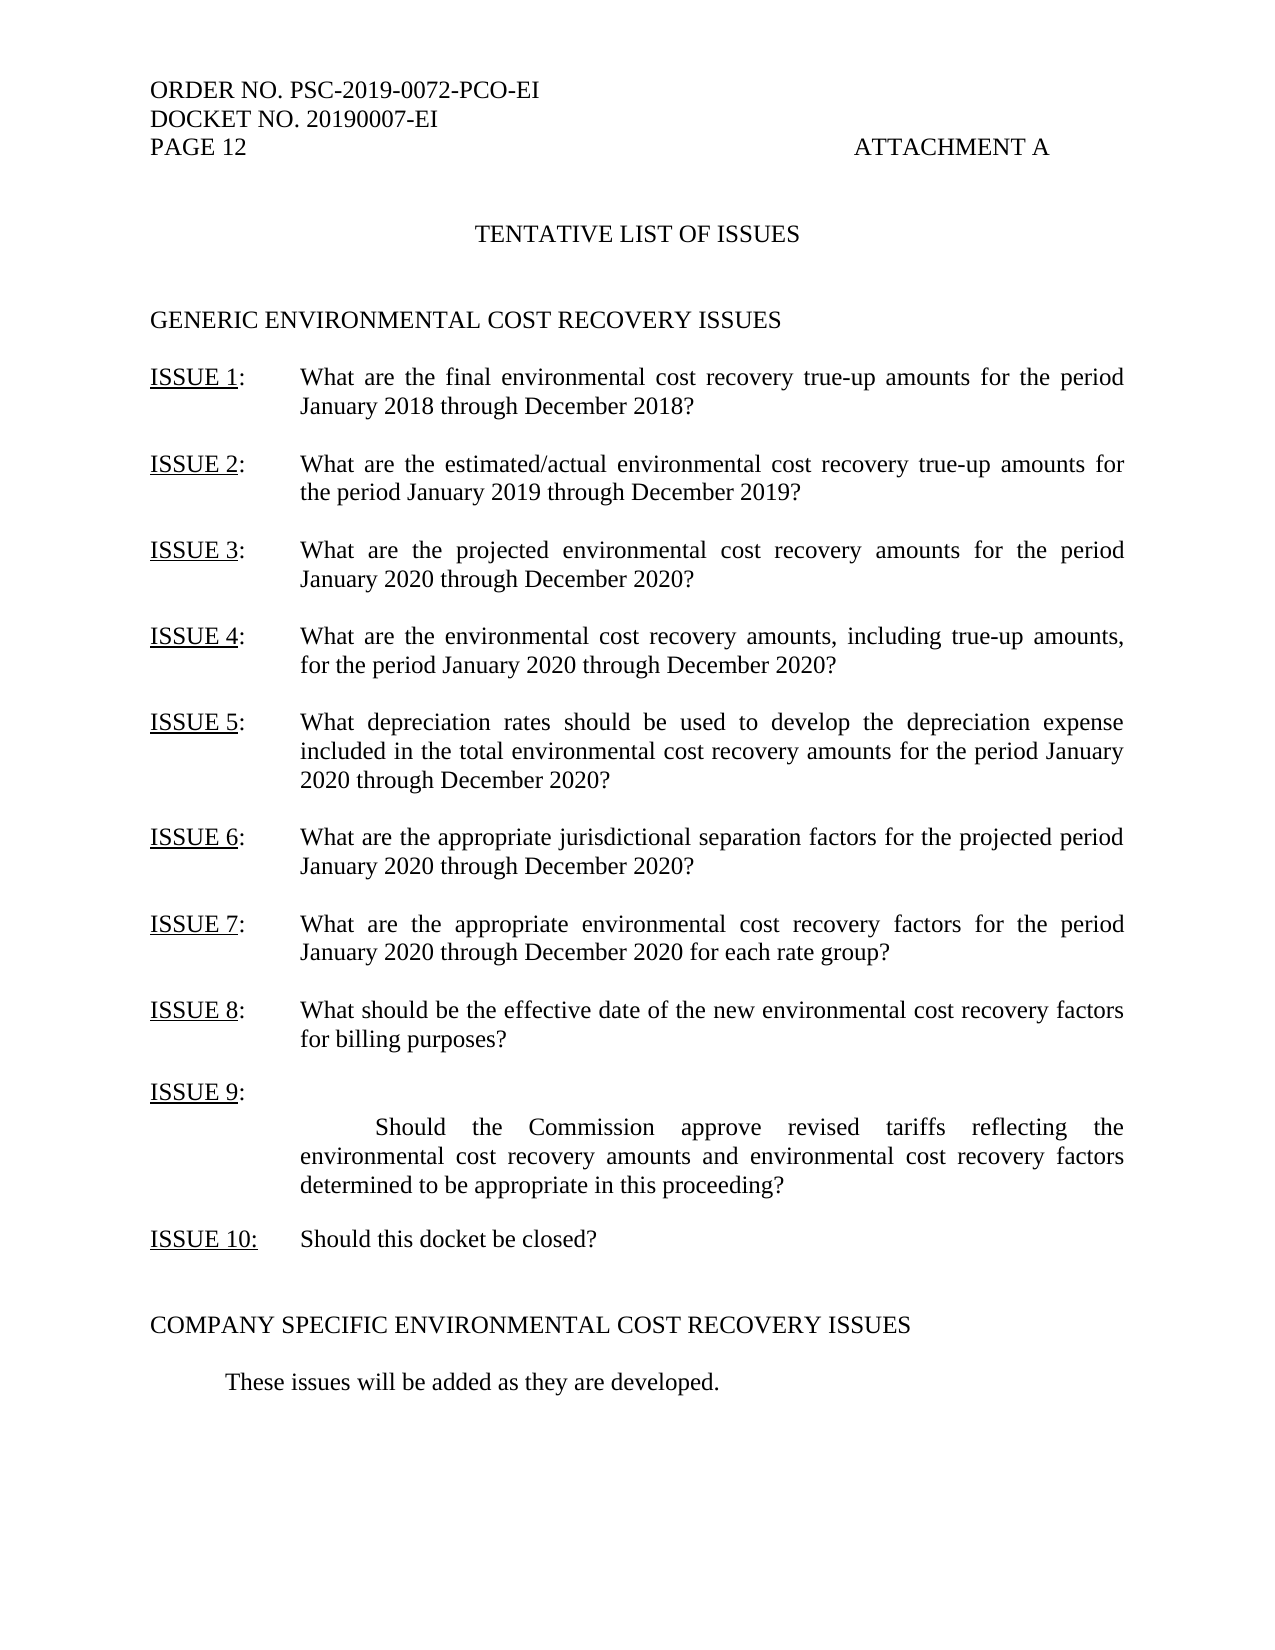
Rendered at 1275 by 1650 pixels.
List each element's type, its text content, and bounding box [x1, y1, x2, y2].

text ISSUE 6: What are the appropriate jurisdictional separation factors for the projected period January 2020 through December 2020? [150, 822, 1125, 880]
text COMPANY SPECIFIC ENVIRONMENTAL COST RECOVERY ISSUES [150, 1310, 1125, 1339]
text GENERIC ENVIRONMENTAL COST RECOVERY ISSUES [150, 305, 1125, 334]
text ISSUE 10: Should this docket be closed? [150, 1224, 1125, 1252]
text ISSUE 2: What are the estimated/actual environmental cost recovery true-up amounts for the period January 2019 through December 2019? [150, 449, 1125, 506]
text These issues will be added as they are developed. [150, 1367, 1125, 1396]
text ISSUE 1: What are the final environmental cost recovery true-up amounts for the period January 2018 through December 2018? [150, 362, 1125, 420]
text ISSUE 5: What depreciation rates should be used to develop the depreciation expense included in the total environmental cost recovery amounts for the period January 2020 through December 2020? [150, 707, 1125, 794]
subtitle ISSUE 9: [150, 1077, 1125, 1106]
text ISSUE 3: What are the projected environmental cost recovery amounts for the period January 2020 through December 2020? [150, 535, 1125, 592]
text ISSUE 8: What should be the effective date of the new environmental cost recovery factors for billing purposes? [150, 995, 1125, 1052]
text ISSUE 7: What are the appropriate environmental cost recovery factors for the period January 2020 through December 2020 for each rate group? [150, 909, 1125, 966]
text TENTATIVE LIST OF ISSUES [150, 219, 1125, 247]
text ISSUE 4: What are the environmental cost recovery amounts, including true-up amounts, for the period January 2020 through December 2020? [150, 621, 1125, 679]
text Should the Commission approve revised tariffs reflecting the environmental cost recovery amounts and environmental cost recovery factors determined to be appropriate in this proceeding? [300, 1112, 1125, 1199]
